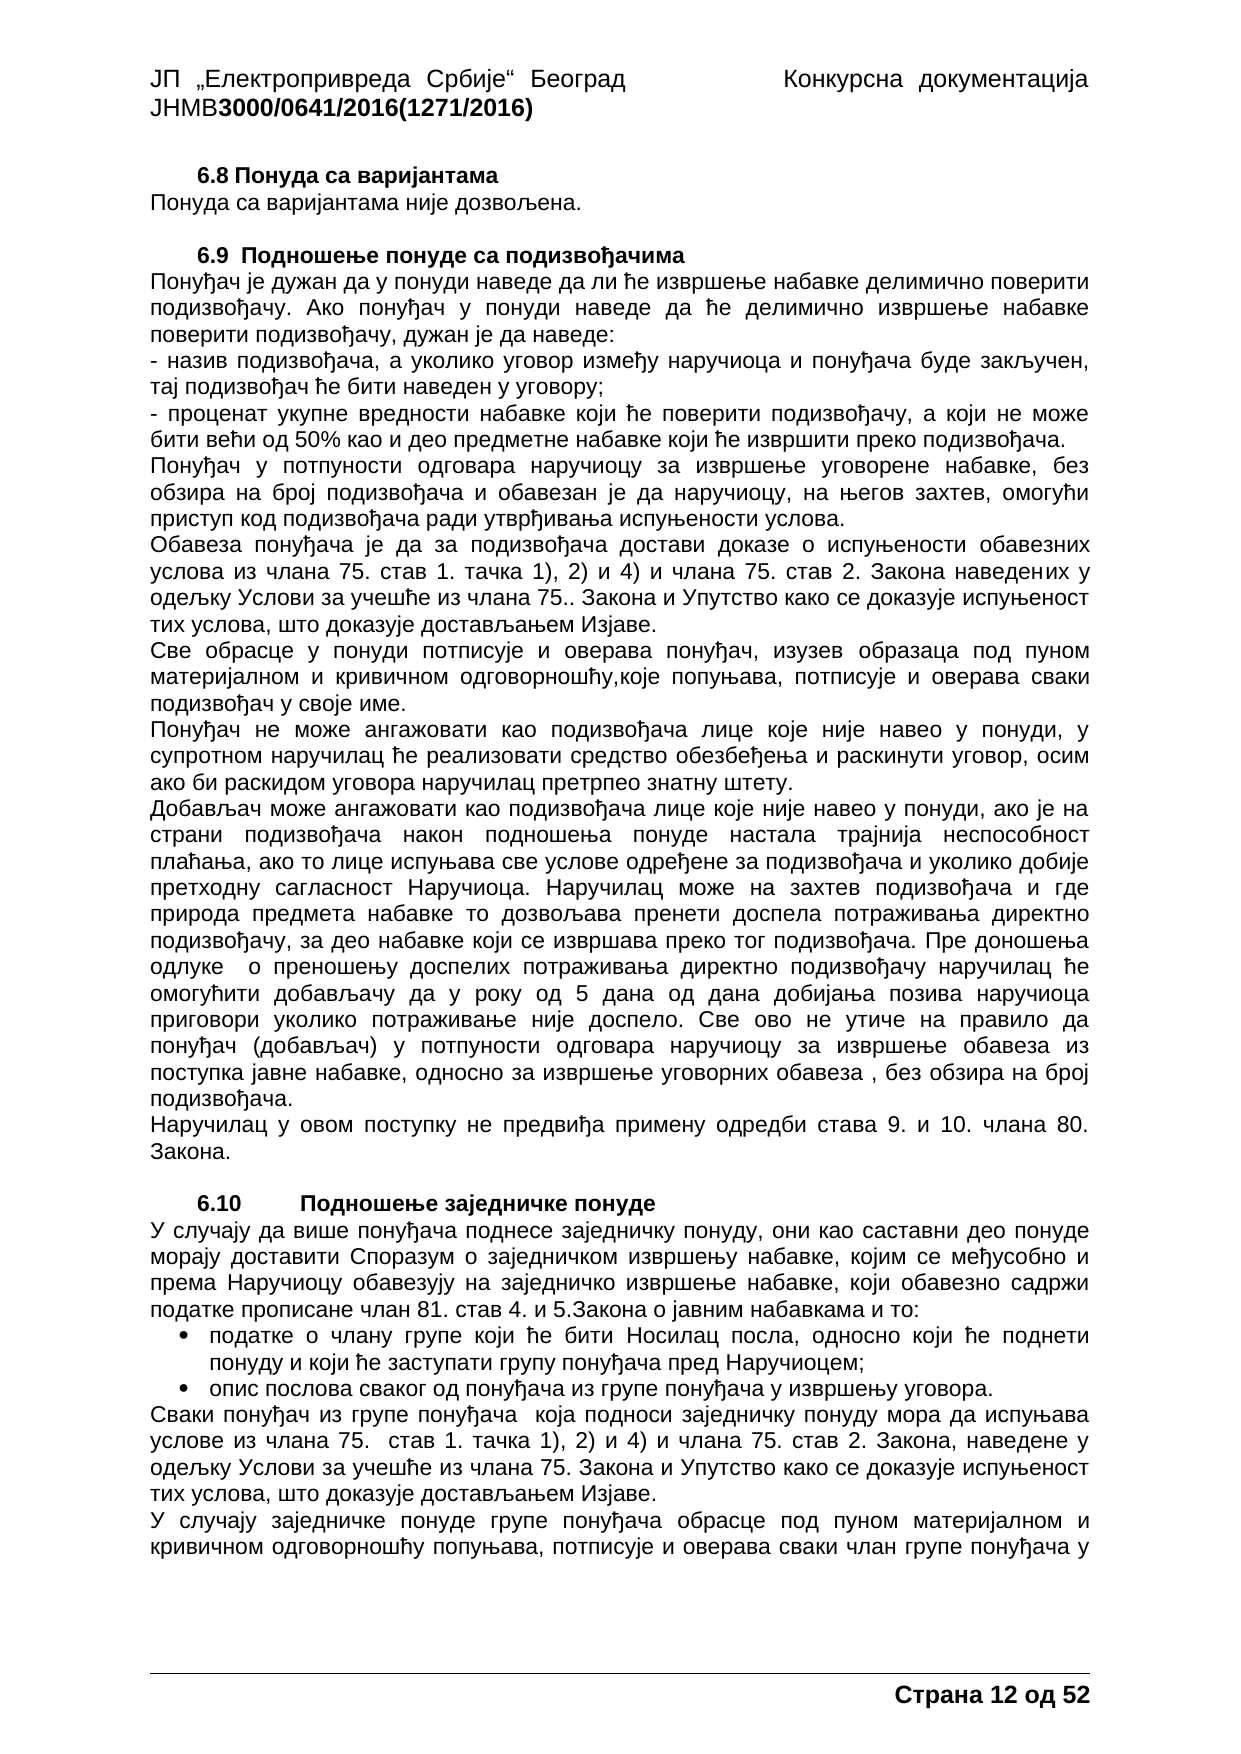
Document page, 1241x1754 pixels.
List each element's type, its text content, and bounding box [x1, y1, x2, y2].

text Наручилац у овом поступку не предвиђа примену одредби става 9. и 10. члана 80. Закона. [150, 1111, 1090, 1164]
text Понуђач је дужан да у понуди наведе да ли ће извршење набавке делимично поверити подизвођачу. Ако понуђач у понуди наведе да ће делимично извршење набавке поверити подизвођачу, дужан је да наведе: [150, 268, 1090, 347]
text опис послова сваког од понуђача из групе понуђача у извршењу уговора. [179, 1375, 1090, 1401]
text У случају да више понуђача поднесе заједничку понуду, они као саставни део понуде морају доставити Споразум о заједничком извршењу набавке, којим се међусобно и према Наручиоцу обавезују на заједничко извршење набавке, који обавезно садржи податке прописане члан 81. став 4. и 5.Закона о јавним набавкама и то: [150, 1217, 1090, 1322]
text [150, 1507, 1090, 1559]
text - назив подизвођача, а уколико уговор између наручиоца и понуђача буде закључен, тај подизвођач ће бити наведен у уговору; [150, 347, 1090, 400]
text Понуда са варијантама није дозвољена. [150, 189, 1090, 215]
text Обавеза понуђача је да за подизвођача достави доказе о испуњености обавезних услова из члана 75. став 1. тачка 1), 2) и 4) и члана 75. став 2. Закона наведених у одељку Услови за учешће из члана 75.. Закона и Упутство како се доказује испуњеност тих услова, што доказује достављањем Изјаве. [150, 531, 1090, 637]
text податке о члану групе који ће бити Носилац посла, односно који ће поднети понуду и који ће заступати групу понуђача пред Наручиоцем; [179, 1322, 1090, 1375]
list Подношење заједничке понуде [197, 1190, 1090, 1217]
text - проценат укупне вредности набавке који ће поверити подизвођачу, а који не може бити већи од 50% као и део предметне набавке који ће извршити преко подизвођача. [150, 400, 1090, 452]
list Подношење понуде са подизвођачима [197, 242, 1090, 268]
text Све обрасце у понуди потписује и оверава понуђач, изузев образаца под пуном материјалном и кривичном одговорношћу,које попуњава, потписује и оверава сваки подизвођач у своје име. [150, 637, 1090, 716]
text Понуђач у потпуности одговара наручиоцу за извршење уговорене набавке, без обзира на број подизвођача и обавезан је да наручиоцу, на његов захтев, омогући приступ код подизвођача ради утврђивања испуњености услова. [150, 452, 1090, 531]
text Понуђач не може ангажовати као подизвођача лице које није навео у понуди, у супротном наручилац ће реализовати средство обезбеђења и раскинути уговор, осим ако би раскидом уговора наручилац претрпео знатну штету. [150, 716, 1090, 795]
text Сваки понуђач из групе понуђача која подноси заједничку понуду мора да испуњава услове из члана 75. став 1. тачка 1), 2) и 4) и члана 75. став 2. Закона, наведене у одељку Услови за учешће из члана 75. Закона и Упутство како се доказује испуњеност тих услова, што доказује достављањем Изјаве. [150, 1401, 1090, 1507]
list Понуда са варијантама [197, 162, 1090, 189]
text Добављач може ангажовати као подизвођача лице које није навео у понуди, ако је на страни подизвођача након подношења понуде настала трајнија неспособност плаћања, ако то лице испуњава све услове одређене за подизвођача и уколико добије претходну сагласност Наручиоца. Наручилац може на захтев подизвођача и где природа предмета набавке то дозвољава пренети доспела потраживања директно подизвођачу, за део набавке који се извршава преко тог подизвођача. Пре доношења одлуке о преношењу доспелих потраживања директно подизвођачу наручилац ће омогућити добављачу да у року од 5 дана од дана добијања позива наручиоца приговори уколико потраживање није доспело. Све ово не утиче на правило да понуђач (добављач) у потпуности одговара наручиоцу за извршење обавеза из поступка јавне набавке, односно за извршење уговорних обавеза , без обзира на број подизвођача. [150, 795, 1090, 1111]
